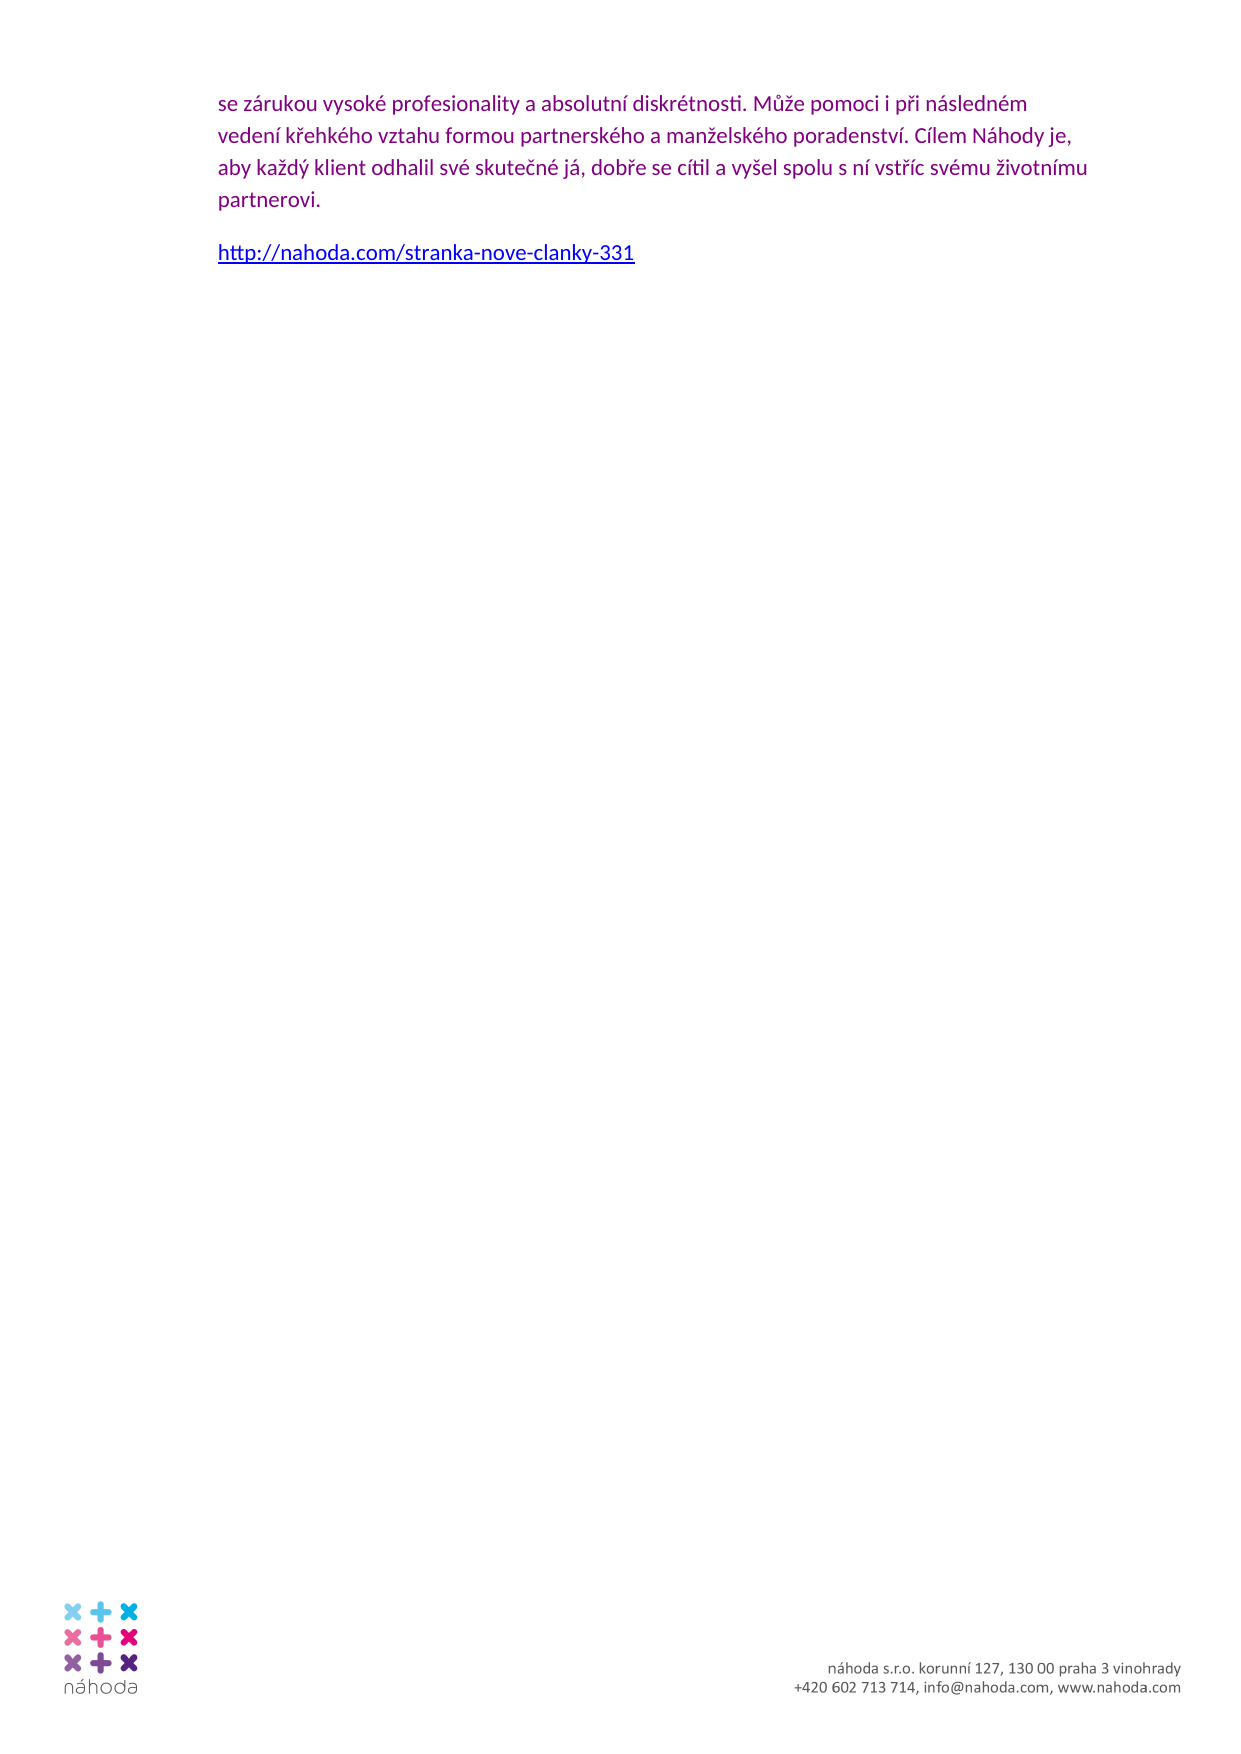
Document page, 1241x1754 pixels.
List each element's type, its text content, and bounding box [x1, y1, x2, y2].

picture [3, 1559, 1241, 1754]
text http://nahoda.com/stranka-nove-clanky-331 [218, 238, 1093, 266]
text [218, 89, 1093, 213]
